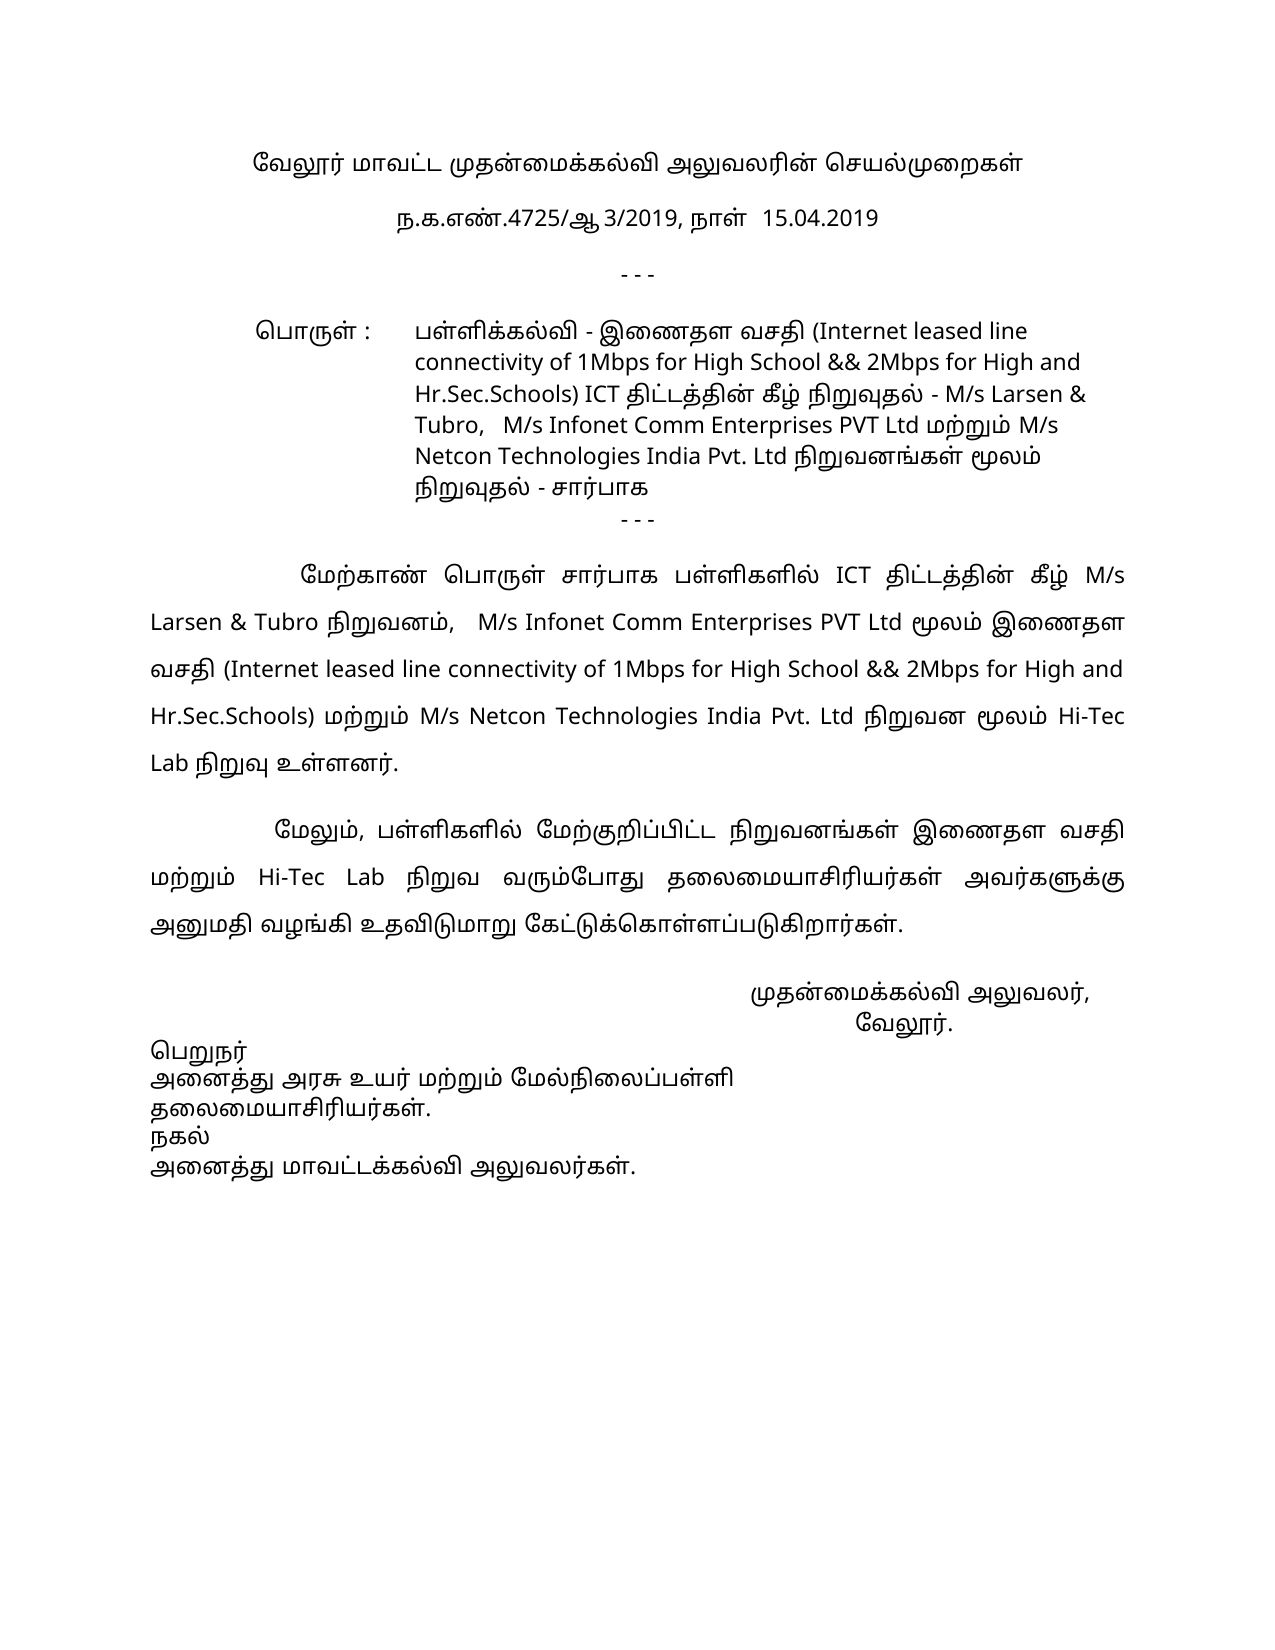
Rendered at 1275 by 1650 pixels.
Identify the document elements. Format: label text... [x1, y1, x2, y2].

text நகல் [150, 1123, 1125, 1150]
table_header பொருள் : [244, 315, 403, 502]
text வேலூர். [150, 1007, 1125, 1038]
text வேலூர் மாவட்ட முதன்மைக்கல்வி அலுவலரின் செயல்முறைகள் [150, 150, 1125, 177]
text ந.க.எண்.4725/ஆ3/2019, நாள் 15.04.2019 [150, 201, 1125, 233]
text அனைத்து அரசு உயர் மற்றும் மேல்நிலைப்பள்ளி [150, 1065, 1125, 1092]
text முதன்மைக்கல்வி அலுவலர், [150, 976, 1125, 1007]
text அனைத்து மாவட்டக்கல்வி அலுவலர்கள். [150, 1150, 1125, 1181]
text மேற்காண் பொருள் சார்பாக பள்ளிகளில் ICT திட்டத்தின் கீழ் M/s Larsen & Tubro நிறுவனம், M/s Infonet Comm Enterprises PVT Ltd மூலம் இணைதள வசதி (Internet leased line connectivity of 1Mbps for High School && 2Mbps for High and Hr.Sec.Schools) மற்றும் M/s Netcon Technologies India Pvt. Ltd நிறுவன மூலம் Hi-Tec Lab நிறுவு உள்ளனர். [150, 559, 1125, 778]
text தலைமையாசிரியர்கள். [150, 1092, 1125, 1123]
text - - - [150, 258, 1125, 289]
text பெறுநர் [150, 1038, 1125, 1065]
text மேலும், பள்ளிகளில் மேற்குறிப்பிட்ட நிறுவனங்கள் இணைதள வசதி மற்றும் Hi-Tec Lab நிறுவ வரும்போது தலைமையாசிரியர்கள் அவர்களுக்கு அனுமதி வழங்கி உதவிடுமாறு கேட்டுக்கொள்ளப்படுகிறார்கள். [150, 814, 1125, 939]
table_header பள்ளிக்கல்வி - இணைதள வசதி (Internet leased line connectivity of 1Mbps for High School && 2Mbps for High and Hr.Sec.Schools) ICT திட்டத்தின் கீழ் நிறுவுதல் - M/s Larsen & Tubro, M/s Infonet Comm Enterprises PVT Ltd மற்றும் M/s Netcon Technologies India Pvt. Ltd நிறுவனங்கள் மூலம் நிறுவுதல் - சார்பாக [403, 315, 1116, 502]
text - - - [150, 502, 1125, 534]
